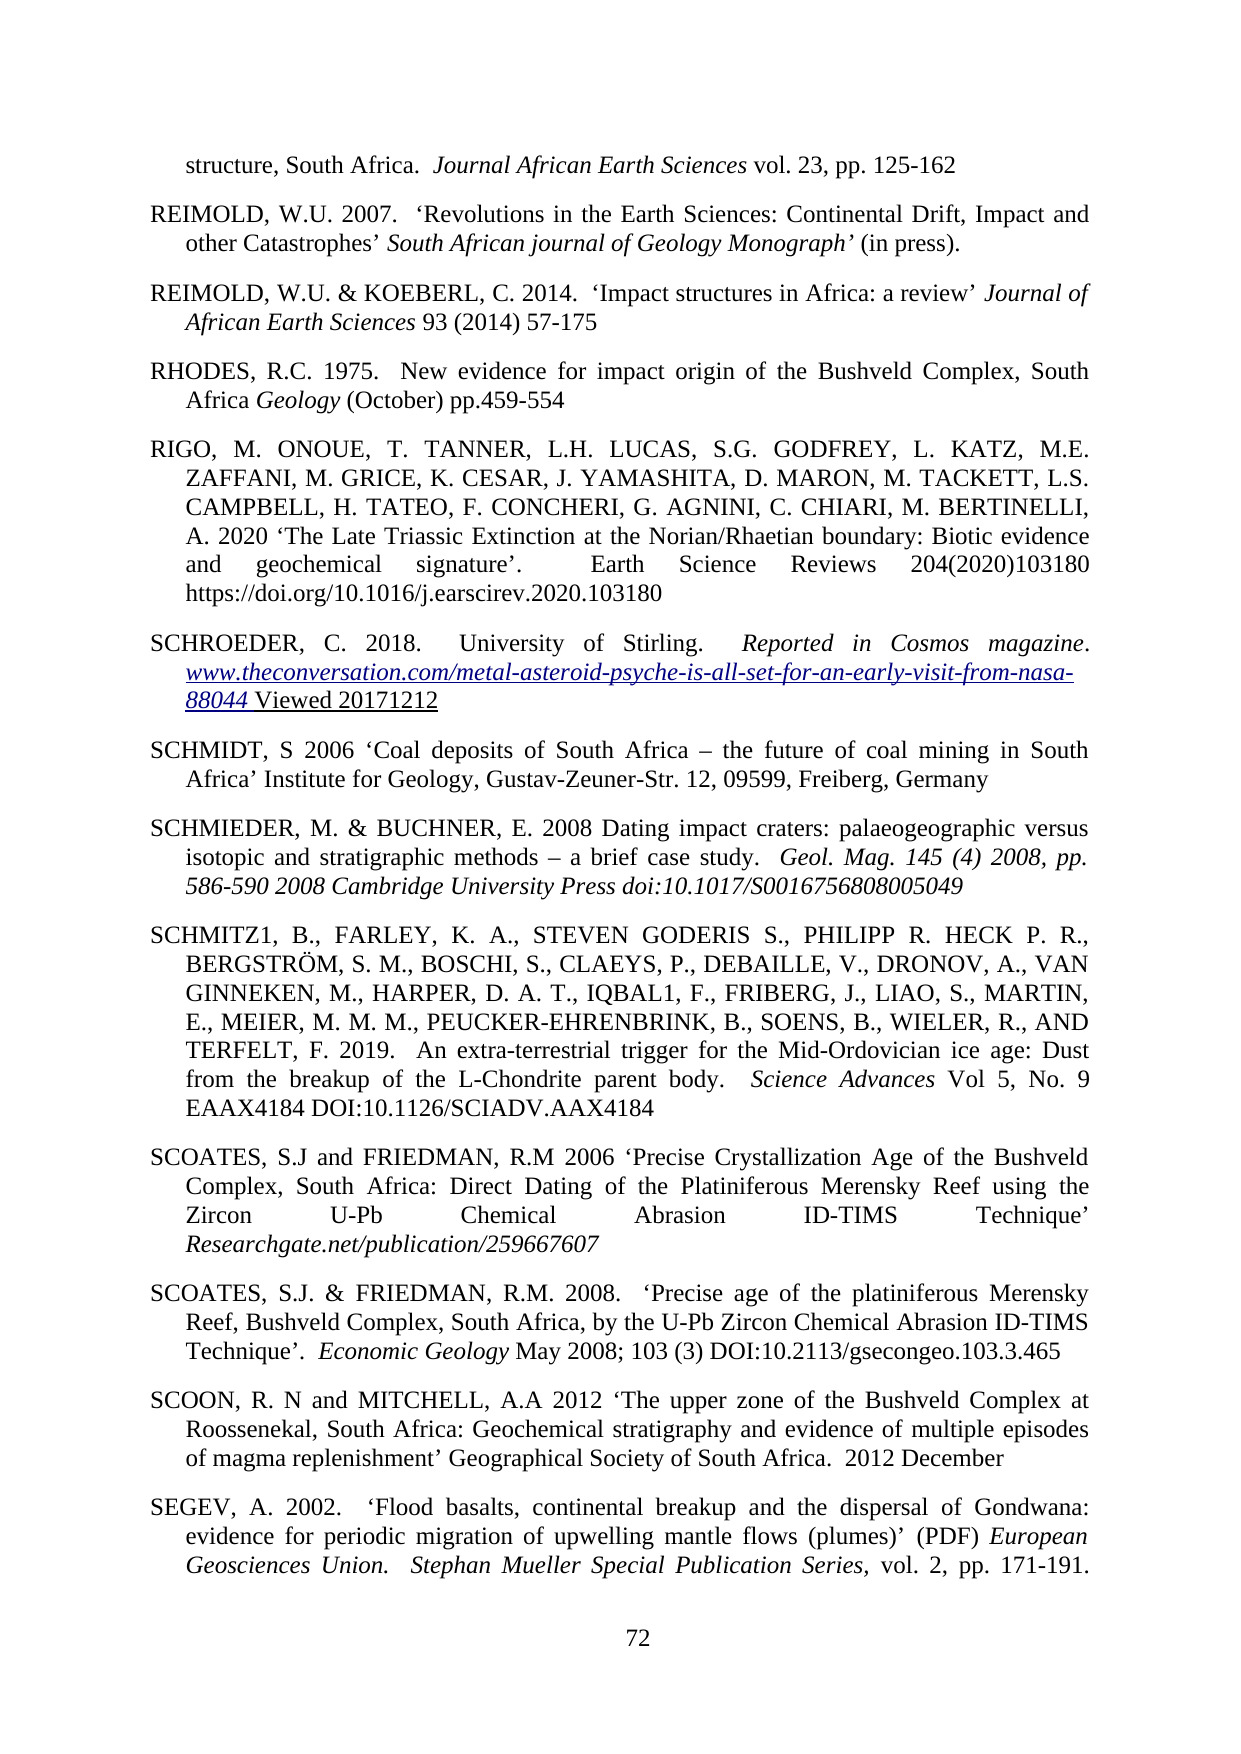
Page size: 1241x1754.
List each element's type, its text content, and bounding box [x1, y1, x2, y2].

list RHODES, R.C. 1975. New evidence for impact origin of the Bushveld Complex, South Africa Geology (October) pp.459-554 [150, 356, 1090, 414]
list SCHMIEDER, M. & BUCHNER, E. 2008 Dating impact craters: palaeogeographic versus isotopic and stratigraphic methods – a brief case study. Geol. Mag. 145 (4) 2008, pp. 586-590 2008 Cambridge University Press doi:10.1017/S0016756808005049 [150, 813, 1090, 899]
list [150, 150, 1090, 179]
list SCOATES, S.J and FRIEDMAN, R.M 2006 ‘Precise Crystallization Age of the Bushveld Complex, South Africa: Direct Dating of the Platiniferous Merensky Reef using the Zircon U-Pb Chemical Abrasion ID-TIMS Technique’ Researchgate.net/publication/259667607 [150, 1142, 1090, 1257]
list RIGO, M. ONOUE, T. TANNER, L.H. LUCAS, S.G. GODFREY, L. KATZ, M.E. ZAFFANI, M. GRICE, K. CESAR, J. YAMASHITA, D. MARON, M. TACKETT, L.S. CAMPBELL, H. TATEO, F. CONCHERI, G. AGNINI, C. CHIARI, M. BERTINELLI, A. 2020 ‘The Late Triassic Extinction at the Norian/Rhaetian boundary: Biotic evidence and geochemical signature’. Earth Science Reviews 204(2020)103180 https://doi.org/10.1016/j.earscirev.2020.103180 [150, 434, 1090, 607]
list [150, 1492, 1090, 1579]
list REIMOLD, W.U. 2007. ‘Revolutions in the Earth Sciences: Continental Drift, Impact and other Catastrophes’ South African journal of Geology Monograph’ (in press). [150, 199, 1090, 257]
list SCOON, R. N and MITCHELL, A.A 2012 ‘The upper zone of the Bushveld Complex at Roossenekal, South Africa: Geochemical stratigraphy and evidence of multiple episodes of magma replenishment’ Geographical Society of South Africa. 2012 December [150, 1385, 1090, 1472]
list SCHMIDT, S 2006 ‘Coal deposits of South Africa – the future of coal mining in South Africa’ Institute for Geology, Gustav-Zeuner-Str. 12, 09599, Freiberg, Germany [150, 735, 1090, 792]
list Reimold, W.U. & Koeberl, C. 2014. ‘Impact structures in Africa: a review’ Journal of African Earth Sciences 93 (2014) 57-175 [150, 278, 1090, 335]
list Scoates, S.J. & Friedman, R.M. 2008. ‘Precise age of the platiniferous Merensky Reef, Bushveld Complex, South Africa, by the U-Pb Zircon Chemical Abrasion ID-TIMS Technique’. Economic Geology May 2008; 103 (3) DOI:10.2113/gsecongeo.103.3.465 [150, 1278, 1090, 1364]
list SCHMITZ1, B., FARLEY, K. A., STEVEN GODERIS S., PHILIPP R. HECK P. R., BERGSTRÖM, S. M., BOSCHI, S., CLAEYS, P., DEBAILLE, V., DRONOV, A., VAN GINNEKEN, M., HARPER, D. A. T., IQBAL1, F., FRIBERG, J., LIAO, S., MARTIN, E., MEIER, M. M. M., PEUCKER-EHRENBRINK, B., SOENS, B., WIELER, R., AND TERFELT, F. 2019. An extra-terrestrial trigger for the Mid-Ordovician ice age: Dust from the breakup of the L-Chondrite parent body. Science Advances Vol 5, No. 9 EAAX4184 DOI:10.1126/SCIADV.AAX4184 [150, 920, 1090, 1122]
list Schroeder, C. 2018. University of Stirling. Reported in Cosmos magazine. www.theconversation.com/metal-asteroid-psyche-is-all-set-for-an-early-visit-from-nasa-88044 Viewed 20171212 [150, 628, 1090, 714]
